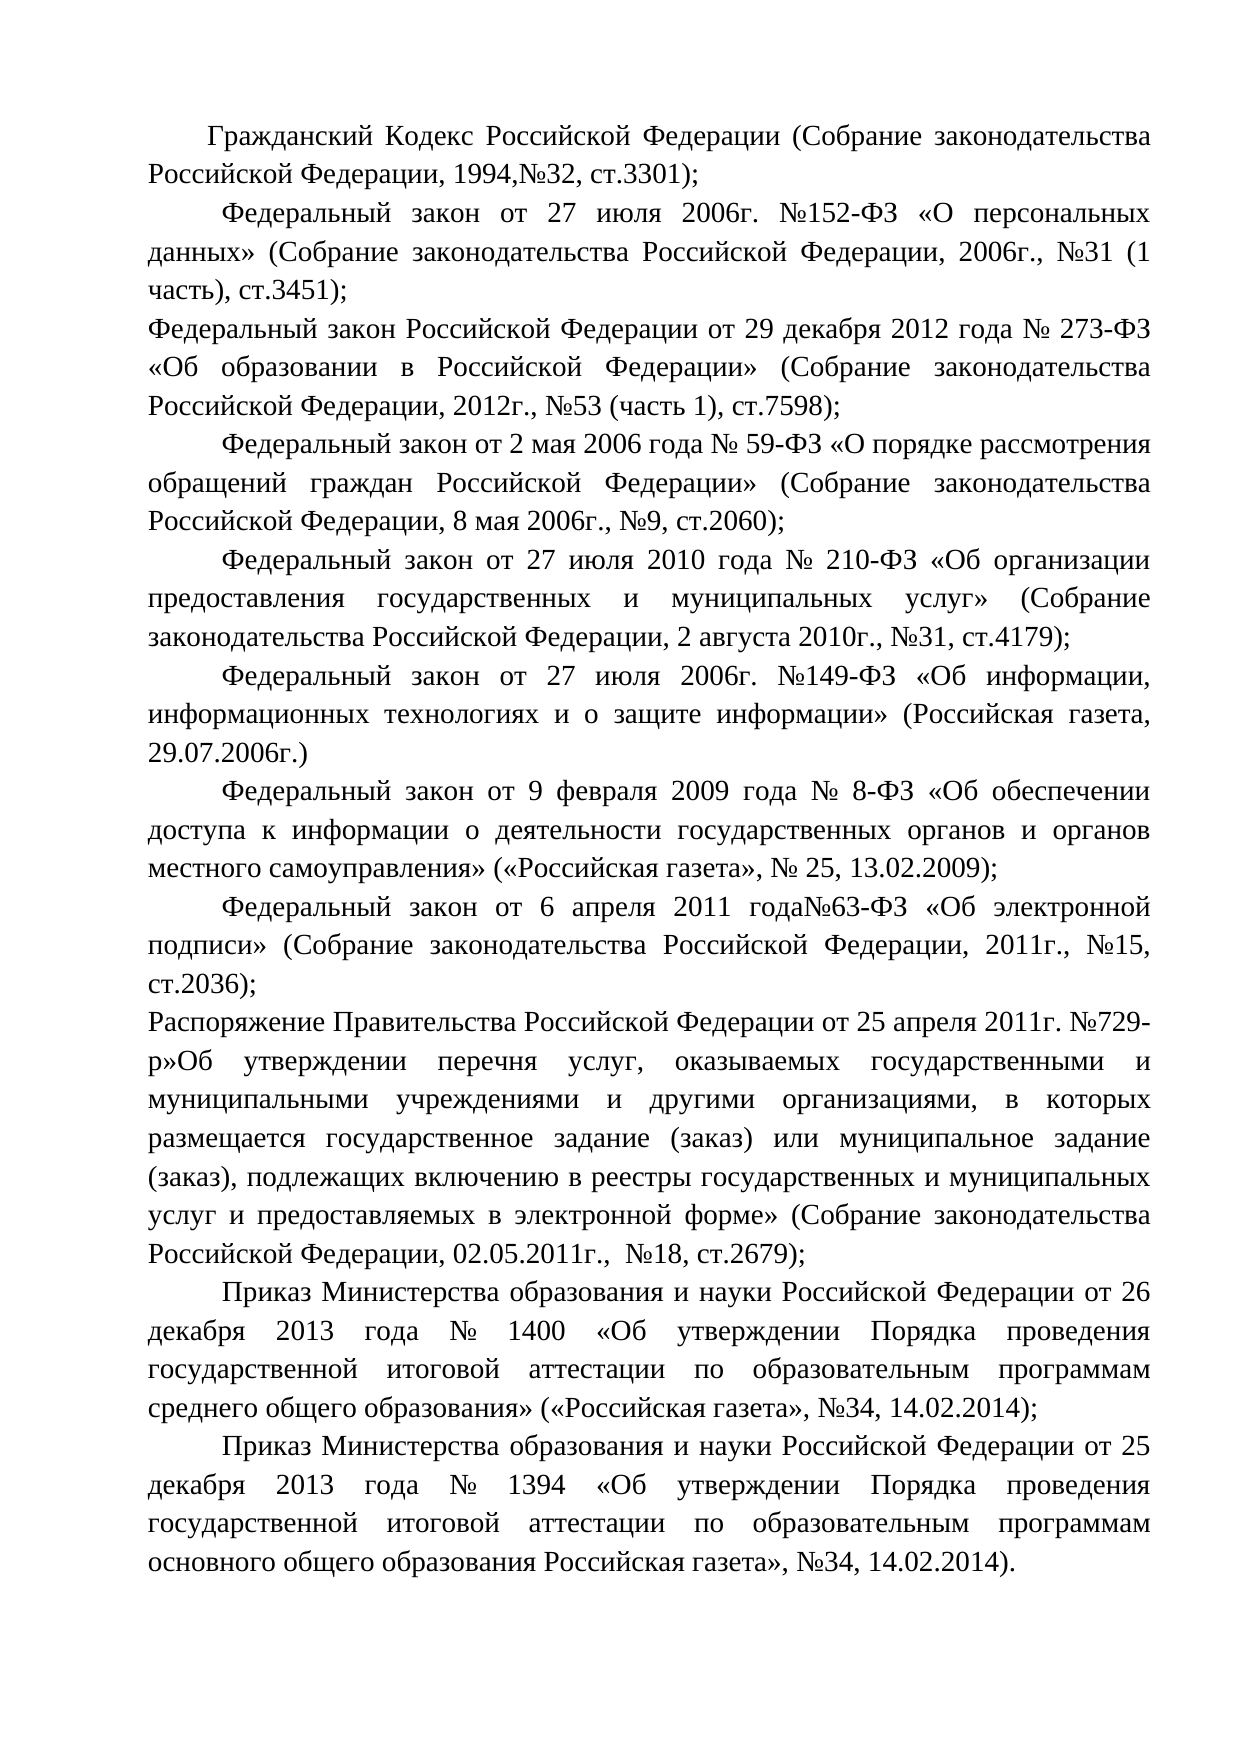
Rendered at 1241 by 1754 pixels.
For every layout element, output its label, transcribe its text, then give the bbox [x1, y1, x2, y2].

text Гражданский Кодекс Российской Федерации (Собрание законодательства Российской Федерации, 1994,№32, ст.3301); [148, 118, 1152, 190]
text Федеральный закон от 27 июля 2006г. №152-ФЗ «О персональных данных» (Собрание законодательства Российской Федерации, 2006г., №31 (1 часть), ст.3451); [148, 195, 1152, 306]
text Федеральный закон Российской Федерации от 29 декабря 2012 года № 273-ФЗ «Об образовании в Российской Федерации» (Собрание законодательства Российской Федерации, 2012г., №53 (часть 1), ст.7598); [148, 311, 1152, 421]
text Федеральный закон от 9 февраля 2009 года № 8-ФЗ «Об обеспечении доступа к информации о деятельности государственных органов и органов местного самоуправления» («Российская газета», № 25, 13.02.2009); [148, 773, 1152, 884]
text Федеральный закон от 2 мая 2006 года № 59-ФЗ «О порядке рассмотрения обращений граждан Российской Федерации» (Собрание законодательства Российской Федерации, 8 мая 2006г., №9, ст.2060); [148, 426, 1152, 537]
text Федеральный закон от 27 июля 2010 года № 210-ФЗ «Об организации предоставления государственных и муниципальных услуг» (Собрание законодательства Российской Федерации, 2 августа 2010г., №31, ст.4179); [148, 542, 1152, 653]
text Федеральный закон от 6 апреля 2011 года№63-ФЗ «Об электронной подписи» (Собрание законодательства Российской Федерации, 2011г., №15, ст.2036); [148, 889, 1152, 999]
text Приказ Министерства образования и науки Российской Федерации от 25 декабря 2013 года № 1394 «Об утверждении Порядка проведения государственной итоговой аттестации по образовательным программам основного общего образования Российская газета», №34, 14.02.2014). [148, 1428, 1152, 1578]
text Распоряжение Правительства Российской Федерации от 25 апреля 2011г. №729-р»Об утверждении перечня услуг, оказываемых государственными и муниципальными учреждениями и другими организациями, в которых размещается государственное задание (заказ) или муниципальное задание (заказ), подлежащих включению в реестры государственных и муниципальных услуг и предоставляемых в электронной форме» (Собрание законодательства Российской Федерации, 02.05.2011г., №18, ст.2679); [148, 1004, 1152, 1269]
text Приказ Министерства образования и науки Российской Федерации от 26 декабря 2013 года № 1400 «Об утверждении Порядка проведения государственной итоговой аттестации по образовательным программам среднего общего образования» («Российская газета», №34, 14.02.2014); [148, 1274, 1152, 1423]
text Федеральный закон от 27 июля 2006г. №149-ФЗ «Об информации, информационных технологиях и о защите информации» (Российская газета, 29.07.2006г.) [148, 658, 1152, 768]
